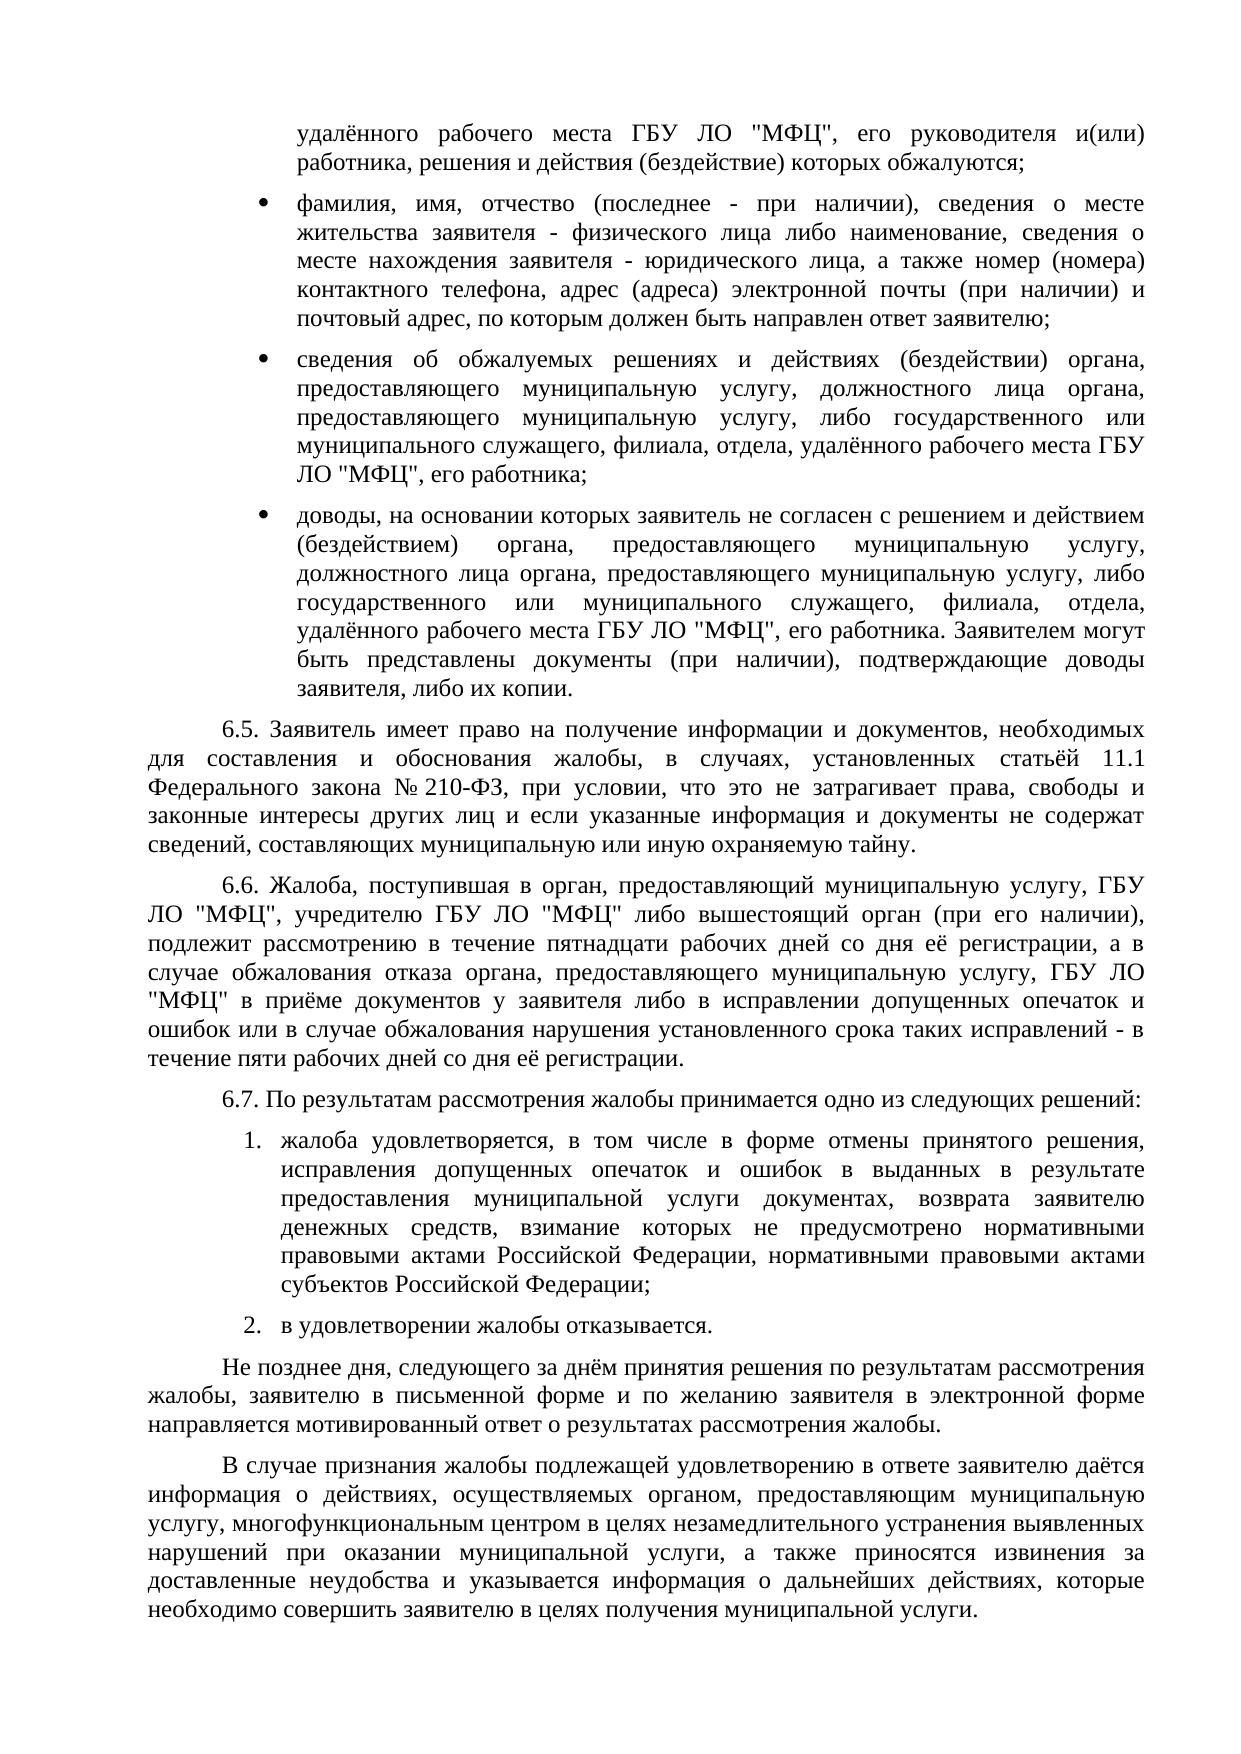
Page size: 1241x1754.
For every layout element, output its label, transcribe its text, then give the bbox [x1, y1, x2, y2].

list в удовлетворении жалобы отказывается. [243, 1311, 1146, 1339]
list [259, 118, 1146, 176]
text В случае признания жалобы подлежащей удовлетворению в ответе заявителю даётся информация о действиях, осуществляемых органом, предоставляющим муниципальную услугу, многофункциональным центром в целях незамедлительного устранения выявленных нарушений при оказании муниципальной услуги, а также приносятся извинения за доставленные неудобства и указывается информация о дальнейших действиях, которые необходимо совершить заявителю в целях получения муниципальной услуги. [148, 1451, 1146, 1623]
list сведения об обжалуемых решениях и действиях (бездействии) органа, предоставляющего муниципальную услугу, должностного лица органа, предоставляющего муниципальную услугу, либо государственного или муниципального служащего, филиала, отдела, удалённого рабочего места ГБУ ЛО "МФЦ", его работника; [259, 344, 1146, 488]
text 6.5. Заявитель имеет право на получение информации и документов, необходимых для составления и обоснования жалобы, в случаях, установленных статьёй 11.1 Федерального закона № 210-ФЗ, при условии, что это не затрагивает права, свободы и законные интересы других лиц и если указанные информация и документы не содержат сведений, составляющих муниципальную или иную охраняемую тайну. [148, 714, 1146, 858]
text Не позднее дня, следующего за днём принятия решения по результатам рассмотрения жалобы, заявителю в письменной форме и по желанию заявителя в электронной форме направляется мотивированный ответ о результатах рассмотрения жалобы. [148, 1352, 1146, 1438]
list фамилия, имя, отчество (последнее - при наличии), сведения о месте жительства заявителя - физического лица либо наименование, сведения о месте нахождения заявителя - юридического лица, а также номер (номера) контактного телефона, адрес (адреса) электронной почты (при наличии) и почтовый адрес, по которым должен быть направлен ответ заявителю; [259, 188, 1146, 332]
text 6.6. Жалоба, поступившая в орган, предоставляющий муниципальную услугу, ГБУ ЛО "МФЦ", учредителю ГБУ ЛО "МФЦ" либо вышестоящий орган (при его наличии), подлежит рассмотрению в течение пятнадцати рабочих дней со дня её регистрации, а в случае обжалования отказа органа, предоставляющего муниципальную услугу, ГБУ ЛО "МФЦ" в приёме документов у заявителя либо в исправлении допущенных опечаток и ошибок или в случае обжалования нарушения установленного срока таких исправлений - в течение пяти рабочих дней со дня её регистрации. [148, 871, 1146, 1072]
list доводы, на основании которых заявитель не согласен с решением и действием (бездействием) органа, предоставляющего муниципальную услугу, должностного лица органа, предоставляющего муниципальную услугу, либо государственного или муниципального служащего, филиала, отдела, удалённого рабочего места ГБУ ЛО "МФЦ", его работника. Заявителем могут быть представлены документы (при наличии), подтверждающие доводы заявителя, либо их копии. [259, 501, 1146, 702]
text 6.7. По результатам рассмотрения жалобы принимается одно из следующих решений: [148, 1084, 1146, 1113]
list жалоба удовлетворяется, в том числе в форме отмены принятого решения, исправления допущенных опечаток и ошибок в выданных в результате предоставления муниципальной услуги документах, возврата заявителю денежных средств, взимание которых не предусмотрено нормативными правовыми актами Российской Федерации, нормативными правовыми актами субъектов Российской Федерации; [243, 1126, 1146, 1298]
